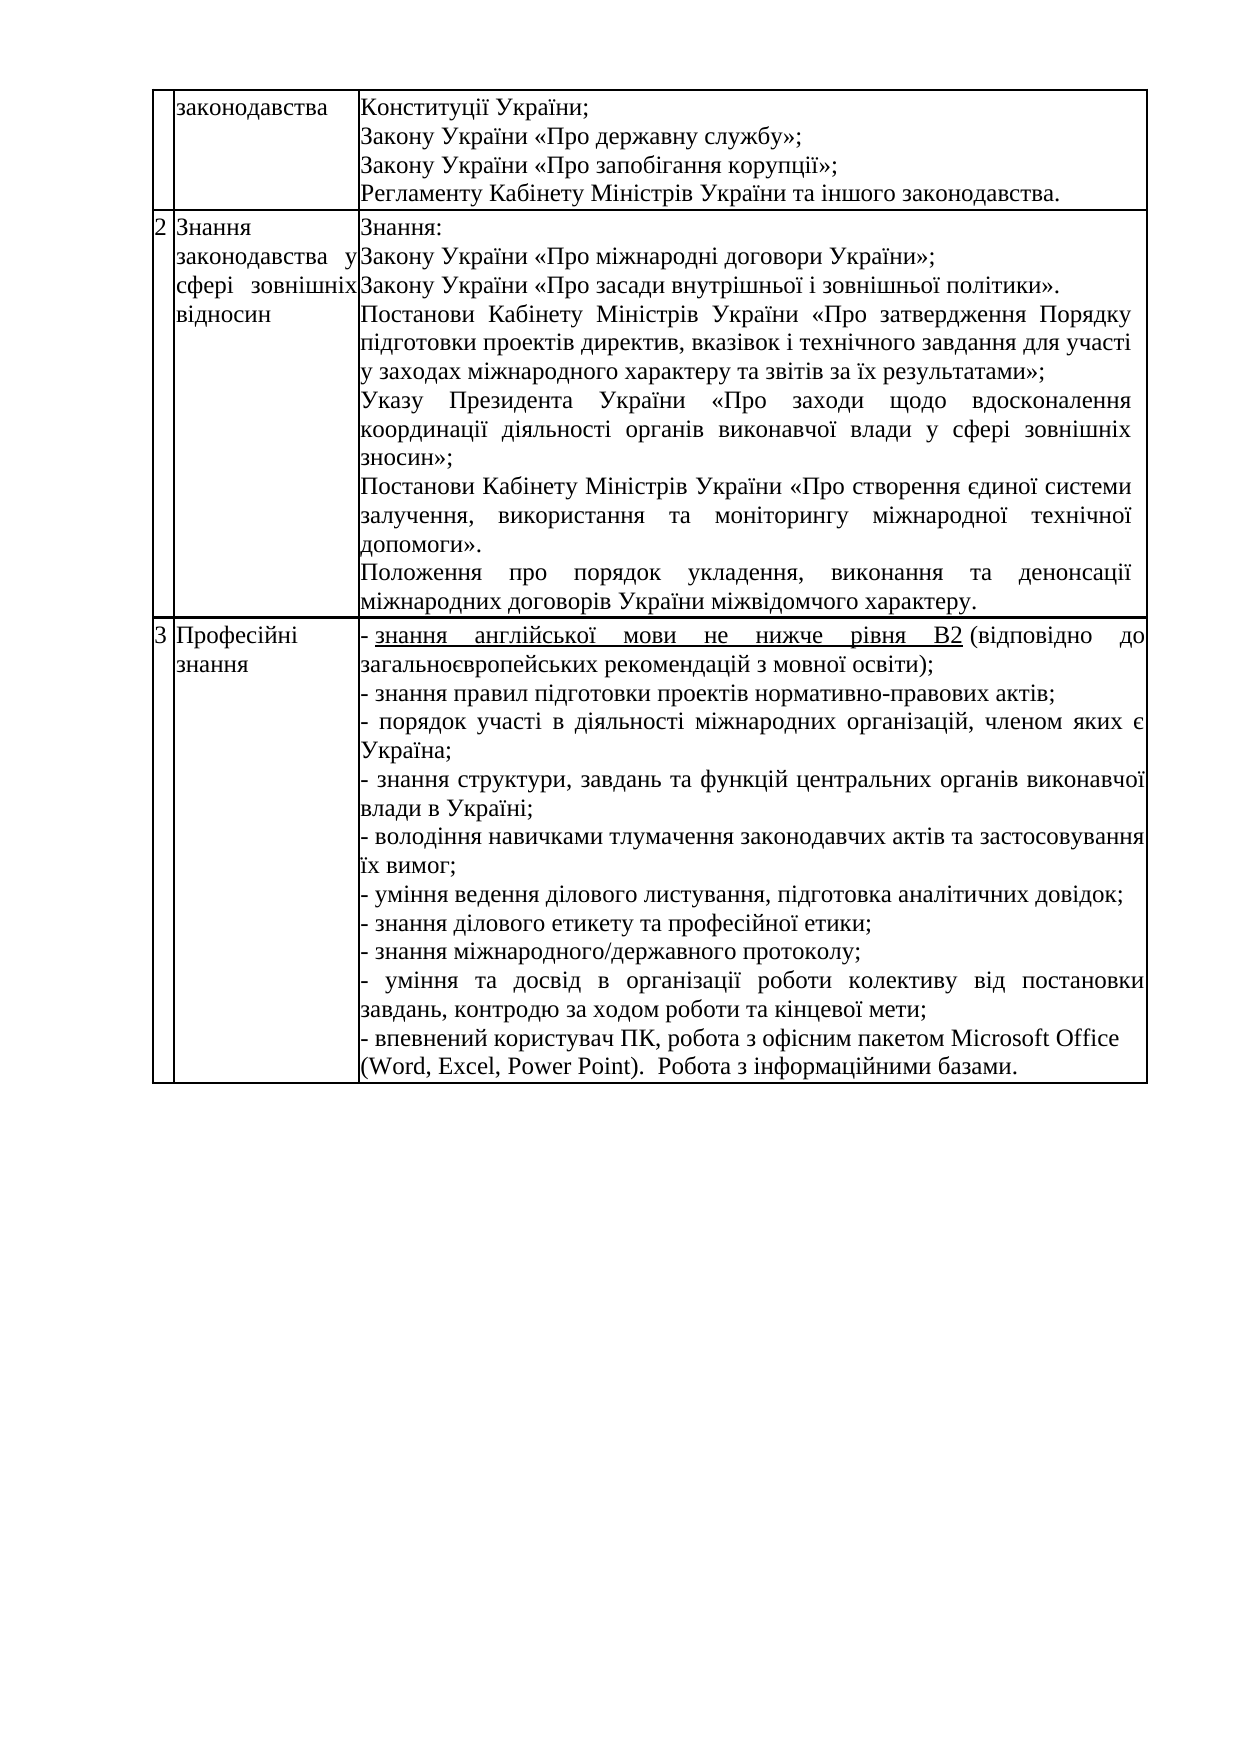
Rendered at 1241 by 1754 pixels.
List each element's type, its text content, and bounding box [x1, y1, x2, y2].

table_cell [360, 91, 1146, 209]
table_cell 1 [154, 91, 173, 209]
table_cell Знання законодавства у сфері зовнішніх відносин [175, 211, 358, 616]
table_cell 2 [154, 211, 173, 616]
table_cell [175, 91, 358, 209]
table_cell Знання: Закону України «Про міжнародні договори України»; Закону України «Про засади внутрішньої і зовнішньої політики». Постанови Кабінету Міністрів України «Про затвердження Порядку підготовки проектів директив, вказівок і технічного завдання для участі у заходах міжнародного характеру та звітів за їх результатами»; Указу Президента України «Про заходи щодо вдосконалення координації діяльності органів виконавчої влади у сфері зовнішніх зносин»; Постанови Кабінету Міністрів України «Про створення єдиної системи залучення, використання та моніторингу міжнародної технічної допомоги». Положення про порядок укладення, виконання та денонсації міжнародних договорів України міжвідомчого характеру. [360, 211, 1146, 616]
table_cell 3 [154, 619, 173, 1082]
table_cell Професійні знання [175, 619, 358, 1082]
table_cell - знання англійської мови не нижче рівня В2 (відповідно до загальноєвропейських рекомендацій з мовної освіти); - знання правил підготовки проектів нормативно-правових актів; - порядок участі в діяльності міжнародних організацій, членом яких є Україна; - знання структури, завдань та функцій центральних органів виконавчої влади в Україні; - володіння навичками тлумачення законодавчих актів та застосовування їх вимог; - уміння ведення ділового листування, підготовка аналітичних довідок; - знання ділового етикету та професійної етики; - знання міжнародного/державного протоколу; - уміння та досвід в організації роботи колективу від постановки завдань, контродю за ходом роботи та кінцевої мети; - впевнений користувач ПК, робота з офісним пакетом Microsoft Office (Word, Excel, Power Point). Робота з інформаційними базами. [360, 619, 1146, 1082]
